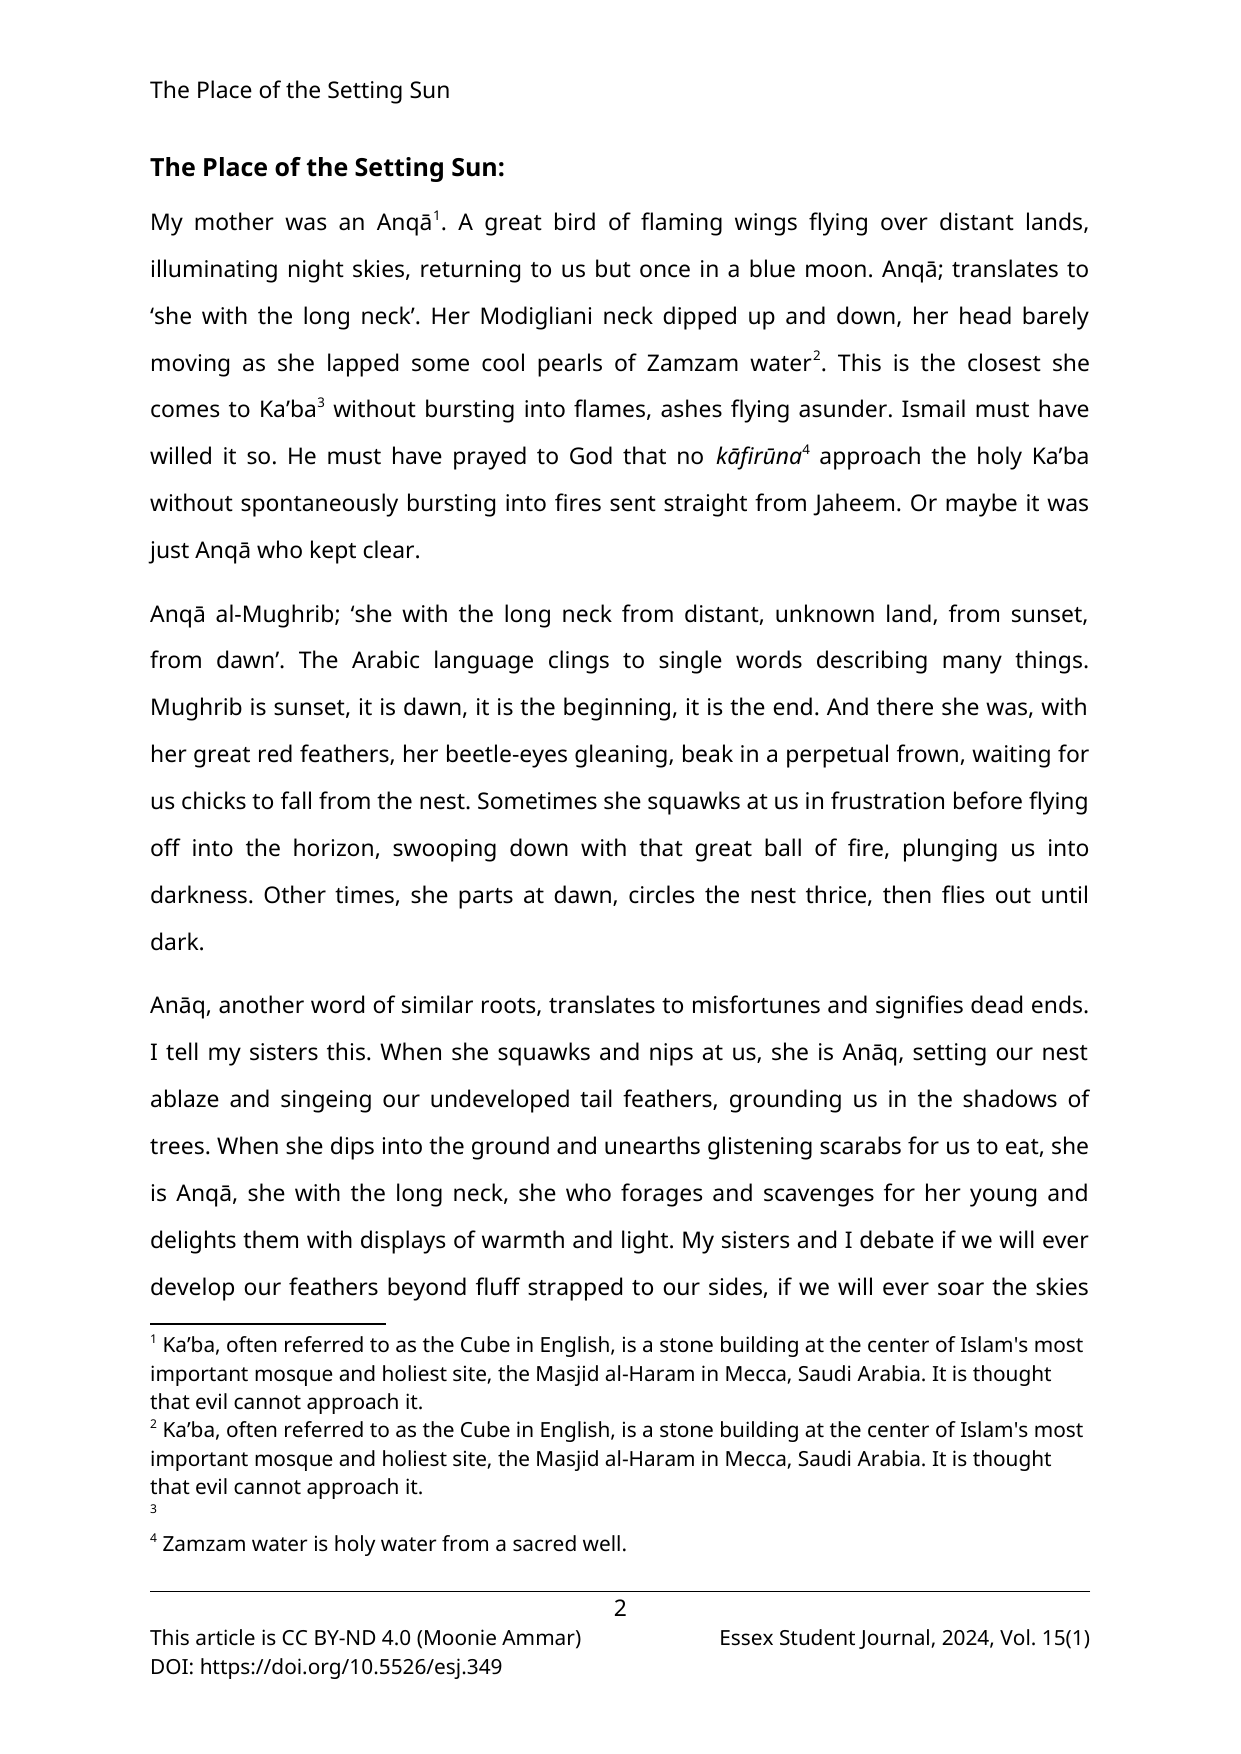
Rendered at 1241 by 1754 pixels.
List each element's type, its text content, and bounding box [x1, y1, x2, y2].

subtitle The Place of the Setting Sun: [150, 150, 1090, 184]
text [150, 989, 1090, 1302]
text Anqā al-Mughrib; ‘she with the long neck from distant, unknown land, from sunset, from dawn’. The Arabic language clings to single words describing many things. Mughrib is sunset, it is dawn, it is the beginning, it is the end. And there she was, with her great red feathers, her beetle-eyes gleaning, beak in a perpetual frown, waiting for us chicks to fall from the nest. Sometimes she squawks at us in frustration before flying off into the horizon, swooping down with that great ball of fire, plunging us into darkness. Other times, she parts at dawn, circles the nest thrice, then flies out until dark. [150, 597, 1090, 957]
text My mother was an Anqā. A great bird of flaming wings flying over distant lands, illuminating night skies, returning to us but once in a blue moon. Anqā; translates to ‘she with the long neck’. Her Modigliani neck dipped up and down, her head barely moving as she lapped some cool pearls of Zamzam water. This is the closest she comes to Ka’ba without bursting into flames, ashes flying asunder. Ismail must have willed it so. He must have prayed to God that no kāfirūna approach the holy Ka’ba without spontaneously bursting into fires sent straight from Jaheem. Or maybe it was just Anqā who kept clear. [150, 206, 1090, 565]
